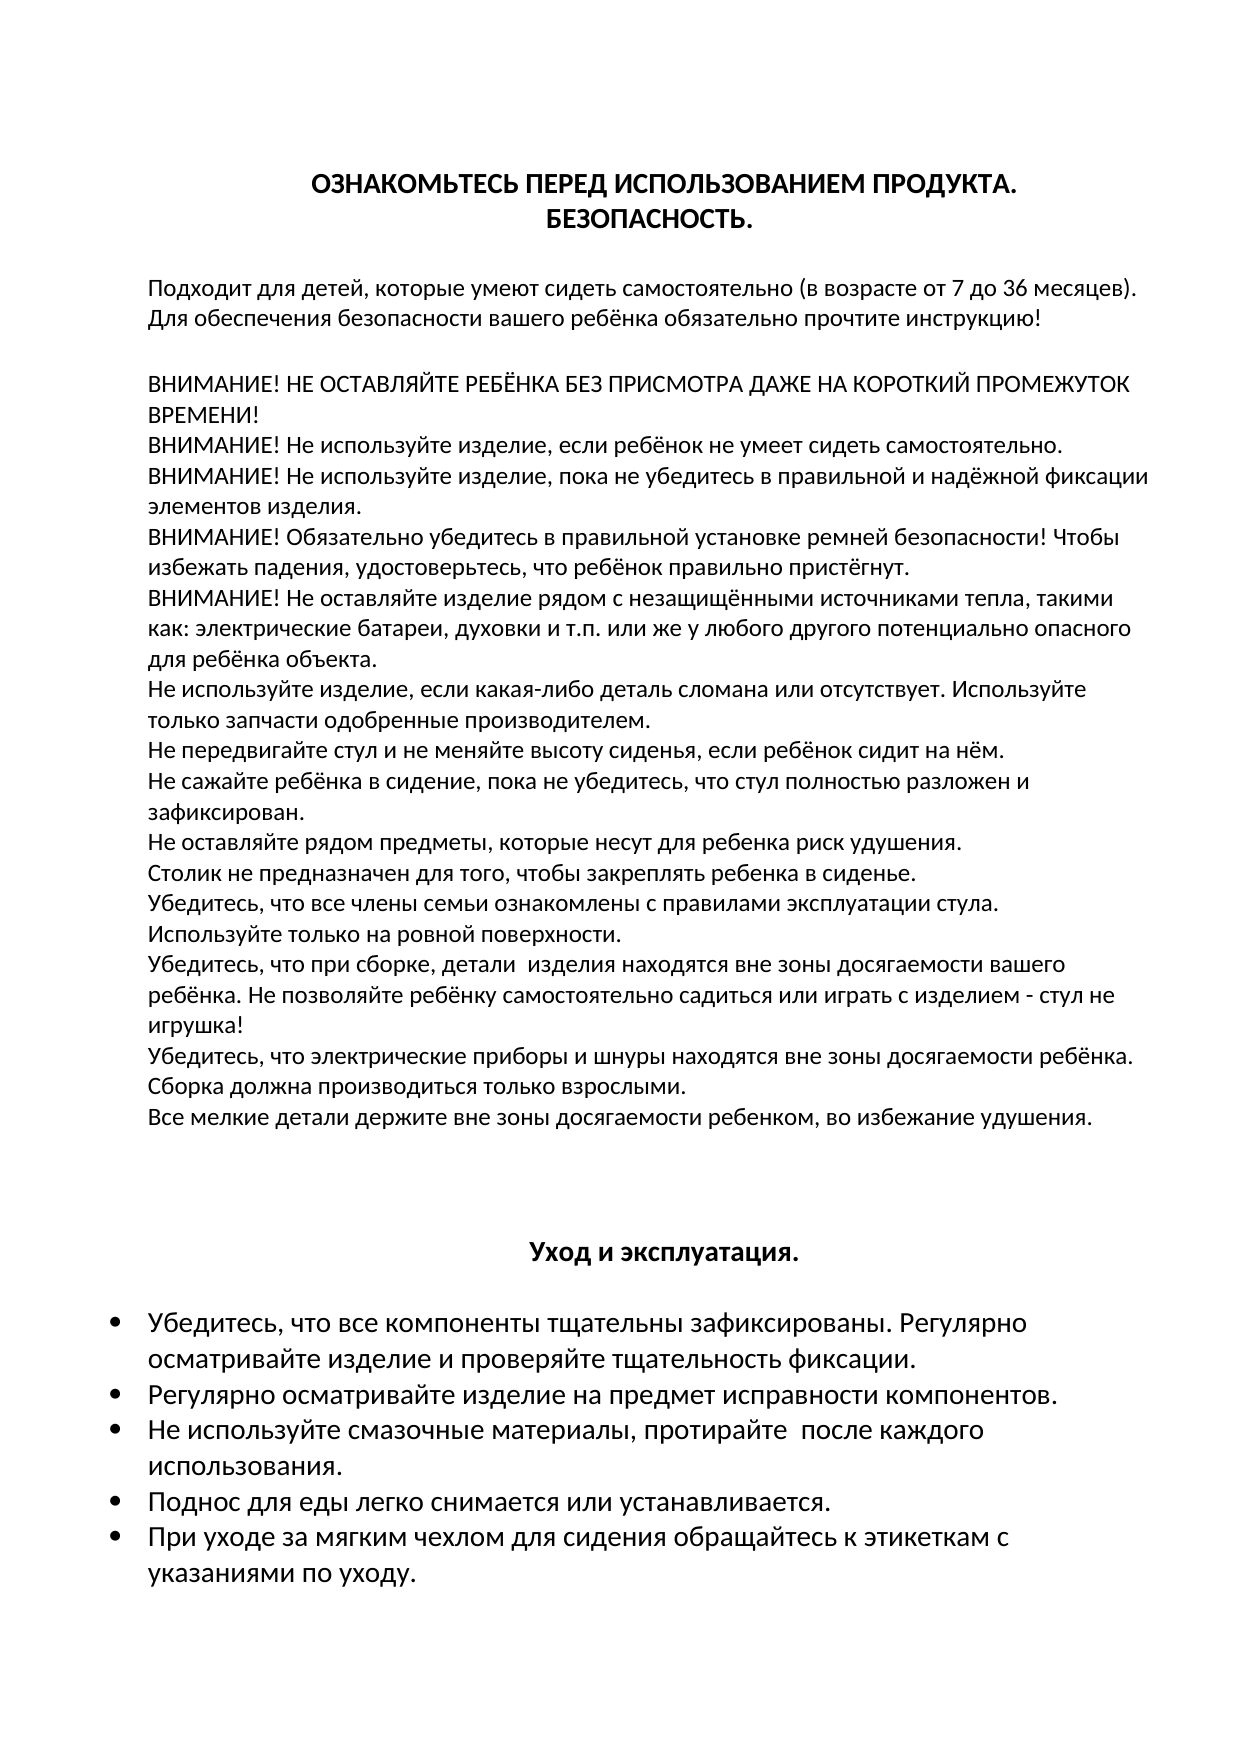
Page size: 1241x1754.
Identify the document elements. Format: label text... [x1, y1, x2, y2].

text Убедитесь, что при сборке, детали изделия находятся вне зоны досягаемости вашего ребёнка. Не позволяйте ребёнку самостоятельно садиться или играть с изделием - стул не игрушка! [148, 948, 1152, 1040]
text Столик не предназначен для того, чтобы закреплять ребенка в сиденье. [148, 857, 1152, 887]
text Все мелкие детали держите вне зоны досягаемости ребенком, во избежание удушения. [148, 1101, 1152, 1131]
text Не сажайте ребёнка в сидение, пока не убедитесь, что стул полностью разложен и зафиксирован. [148, 765, 1152, 826]
text ВНИМАНИЕ! НЕ ОСТАВЛЯЙТЕ РЕБЁНКА БЕЗ ПРИСМОТРА ДАЖЕ НА КОРОТКИЙ ПРОМЕЖУТОК ВРЕМЕНИ! [148, 368, 1152, 429]
text Используйте только на ровной поверхности. [148, 918, 1152, 948]
text Подходит для детей, которые умеют сидеть самостоятельно (в возрасте от 7 до 36 месяцев). Для обеспечения безопасности вашего ребёнка обязательно прочтите инструкцию! [148, 272, 1152, 333]
list При уходе за мягким чехлом для сидения обращайтесь к этикеткам с указаниями по уходу. [110, 1518, 1152, 1589]
list Регулярно осматривайте изделие на предмет исправности компонентов. [110, 1376, 1152, 1411]
text ВНИМАНИЕ! Обязательно убедитесь в правильной установке ремней безопасности! Чтобы избежать падения, удостоверьтесь, что ребёнок правильно пристёгнут. [148, 521, 1152, 582]
text Не оставляйте рядом предметы, которые несут для ребенка риск удушения. [148, 826, 1152, 857]
text ВНИМАНИЕ! Не оставляйте изделие рядом с незащищёнными источниками тепла, такими как: электрические батареи, духовки и т.п. или же у любого другого потенциально опасного для ребёнка объекта. [148, 582, 1152, 674]
text Уход и эксплуатация. [177, 1233, 1152, 1269]
text Убедитесь, что все члены семьи ознакомлены с правилами эксплуатации стула. [148, 887, 1152, 918]
text ВНИМАНИЕ! Не используйте изделие, если ребёнок не умеет сидеть самостоятельно. [148, 429, 1152, 460]
list Не используйте смазочные материалы, протирайте после каждого использования. [110, 1411, 1152, 1483]
text Сборка должна производиться только взрослыми. [148, 1070, 1152, 1101]
text ОЗНАКОМЬТЕСЬ ПЕРЕД ИСПОЛЬЗОВАНИЕМ ПРОДУКТА. [177, 165, 1152, 201]
list Поднос для еды легко снимается или устанавливается. [110, 1483, 1152, 1518]
text Не используйте изделие, если какая-либо деталь сломана или отсутствует. Используйте только запчасти одобренные производителем. [148, 674, 1152, 735]
list Убедитесь, что все компоненты тщательны зафиксированы. Регулярно осматривайте изделие и проверяйте тщательность фиксации. [110, 1304, 1152, 1376]
text БЕЗОПАСНОСТЬ. [148, 201, 1152, 236]
text Не передвигайте стул и не меняйте высоту сиденья, если ребёнок сидит на нём. [148, 735, 1152, 765]
text ВНИМАНИЕ! Не используйте изделие, пока не убедитесь в правильной и надёжной фиксации элементов изделия. [148, 460, 1152, 521]
text Убедитесь, что электрические приборы и шнуры находятся вне зоны досягаемости ребёнка. [148, 1040, 1152, 1070]
